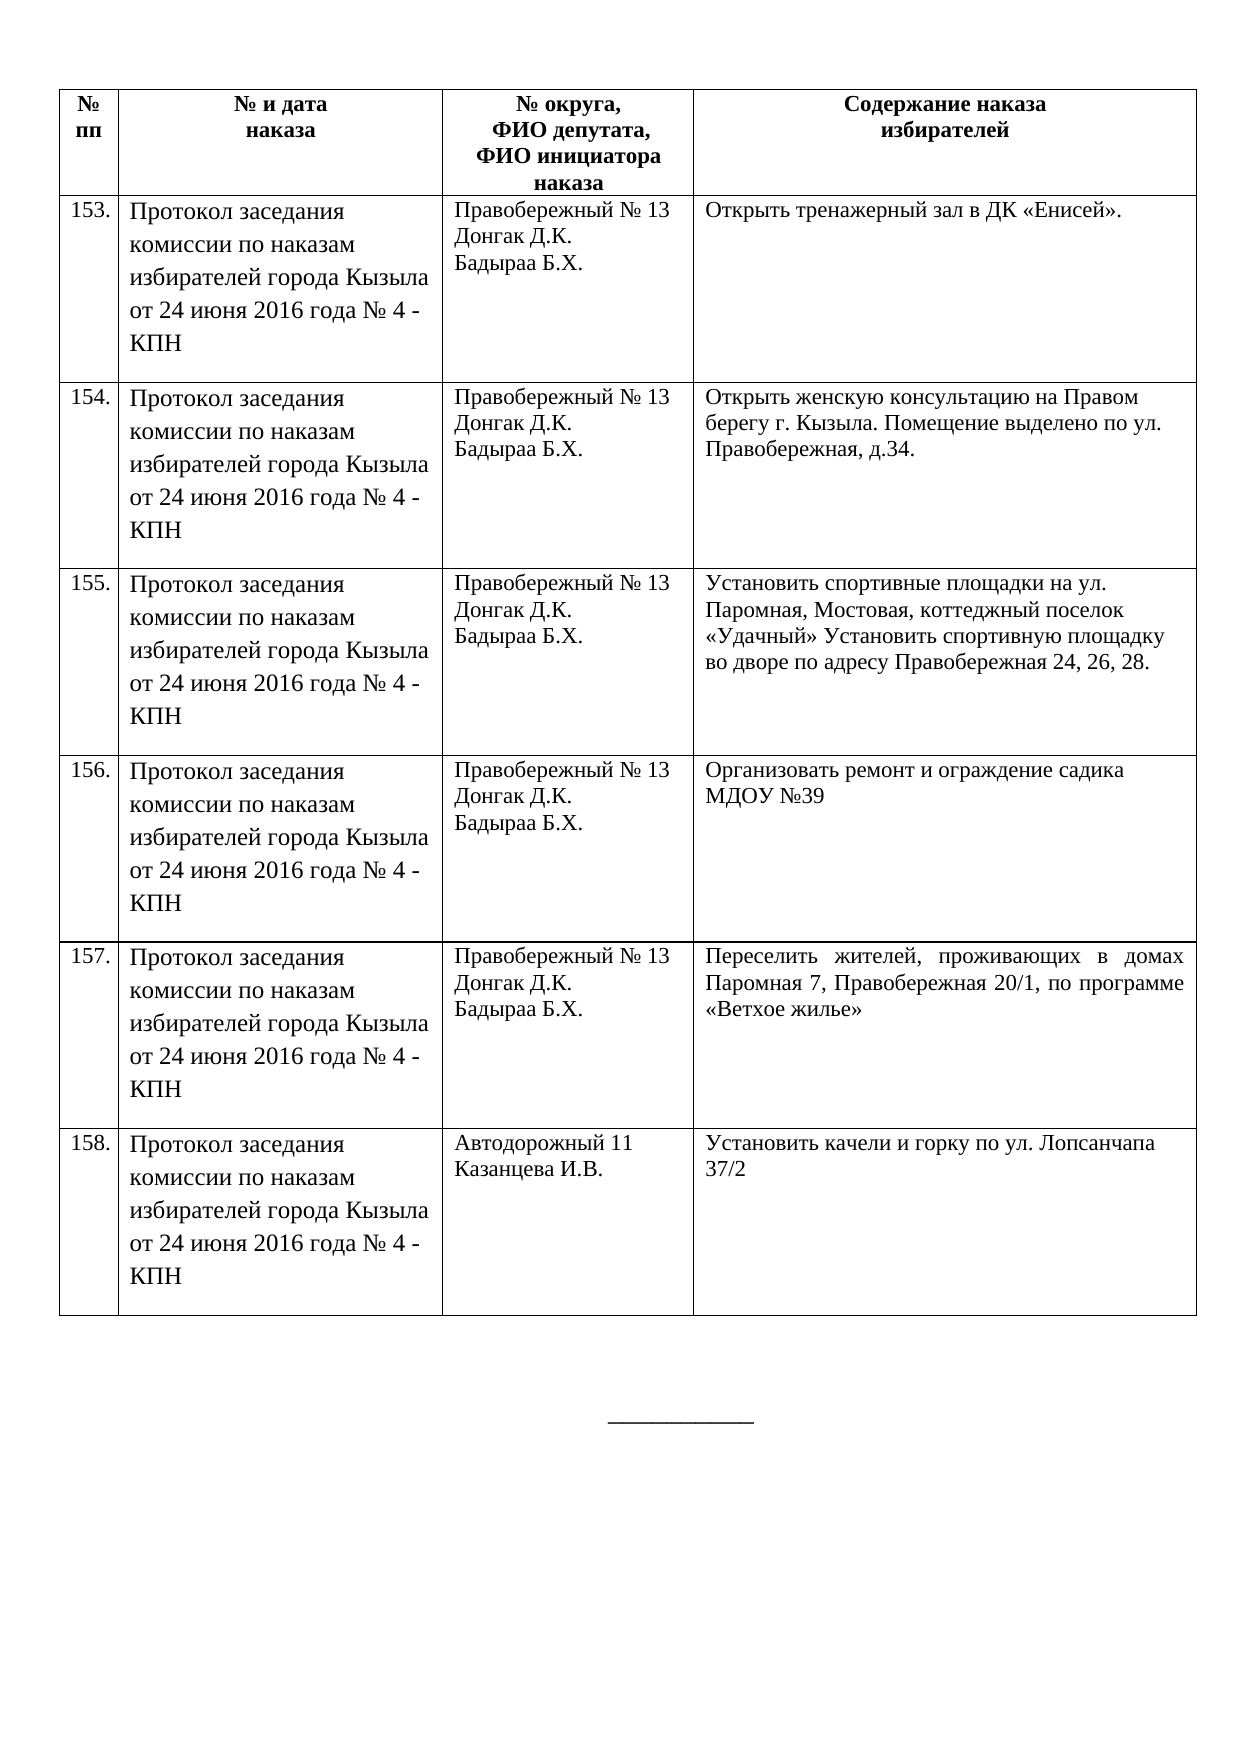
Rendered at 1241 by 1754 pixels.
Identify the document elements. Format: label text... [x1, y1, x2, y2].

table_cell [443, 196, 693, 382]
table_cell Установить спортивные площадки на ул. Паромная, Мостовая, коттеджный поселок «Удачный» Установить спортивную площадку во дворе по адресу Правобережная 24, 26, 28. [694, 569, 1196, 755]
table_cell Переселить жителей, проживающих в домах Паромная 7, Правобережная 20/1, по программе «Ветхое жилье» [694, 943, 1196, 1128]
table_cell Правобережный № 13 Донгак Д.К. Бадыраа Б.Х. [443, 756, 693, 941]
table_cell Протокол заседания комиссии по наказам избирателей города Кызыла от 24 июня 2016 года № 4 - КПН [119, 569, 442, 755]
table_cell Автодорожный 11 Казанцева И.В. [443, 1129, 693, 1314]
table_cell Открыть женскую консультацию на Правом берегу г. Кызыла. Помещение выделено по ул. Правобережная, д.34. [694, 383, 1196, 568]
table_header № пп [60, 90, 118, 195]
table_cell Правобережный № 13 Донгак Д.К. Бадыраа Б.Х. [443, 943, 693, 1128]
table_cell Правобережный № 13 Донгак Д.К. Бадыраа Б.Х. [443, 383, 693, 568]
table_cell Открыть тренажерный зал в ДК «Енисей». [694, 196, 1196, 382]
table_cell [60, 569, 118, 755]
table_header Содержание наказа избирателей [694, 90, 1196, 195]
table_header № и дата наказа [119, 90, 442, 195]
table_cell [60, 943, 118, 1128]
table_cell Протокол заседания комиссии по наказам избирателей города Кызыла от 24 июня 2016 года № 4 - КПН [119, 383, 442, 568]
table_cell [60, 196, 118, 382]
text __________ [118, 1393, 1169, 1426]
table_header № округа, ФИО депутата, ФИО инициатора наказа [443, 90, 693, 195]
table_cell [60, 756, 118, 941]
table_cell [60, 1129, 118, 1314]
table_cell [60, 383, 118, 568]
table_cell Организовать ремонт и ограждение садика МДОУ №39 [694, 756, 1196, 941]
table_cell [119, 196, 442, 382]
table_cell Правобережный № 13 Донгак Д.К. Бадыраа Б.Х. [443, 569, 693, 755]
table_cell Протокол заседания комиссии по наказам избирателей города Кызыла от 24 июня 2016 года № 4 - КПН [119, 943, 442, 1128]
table_cell Протокол заседания комиссии по наказам избирателей города Кызыла от 24 июня 2016 года № 4 - КПН [119, 1129, 442, 1314]
table_cell Установить качели и горку по ул. Лопсанчапа 37/2 [694, 1129, 1196, 1314]
table_cell Протокол заседания комиссии по наказам избирателей города Кызыла от 24 июня 2016 года № 4 - КПН [119, 756, 442, 941]
